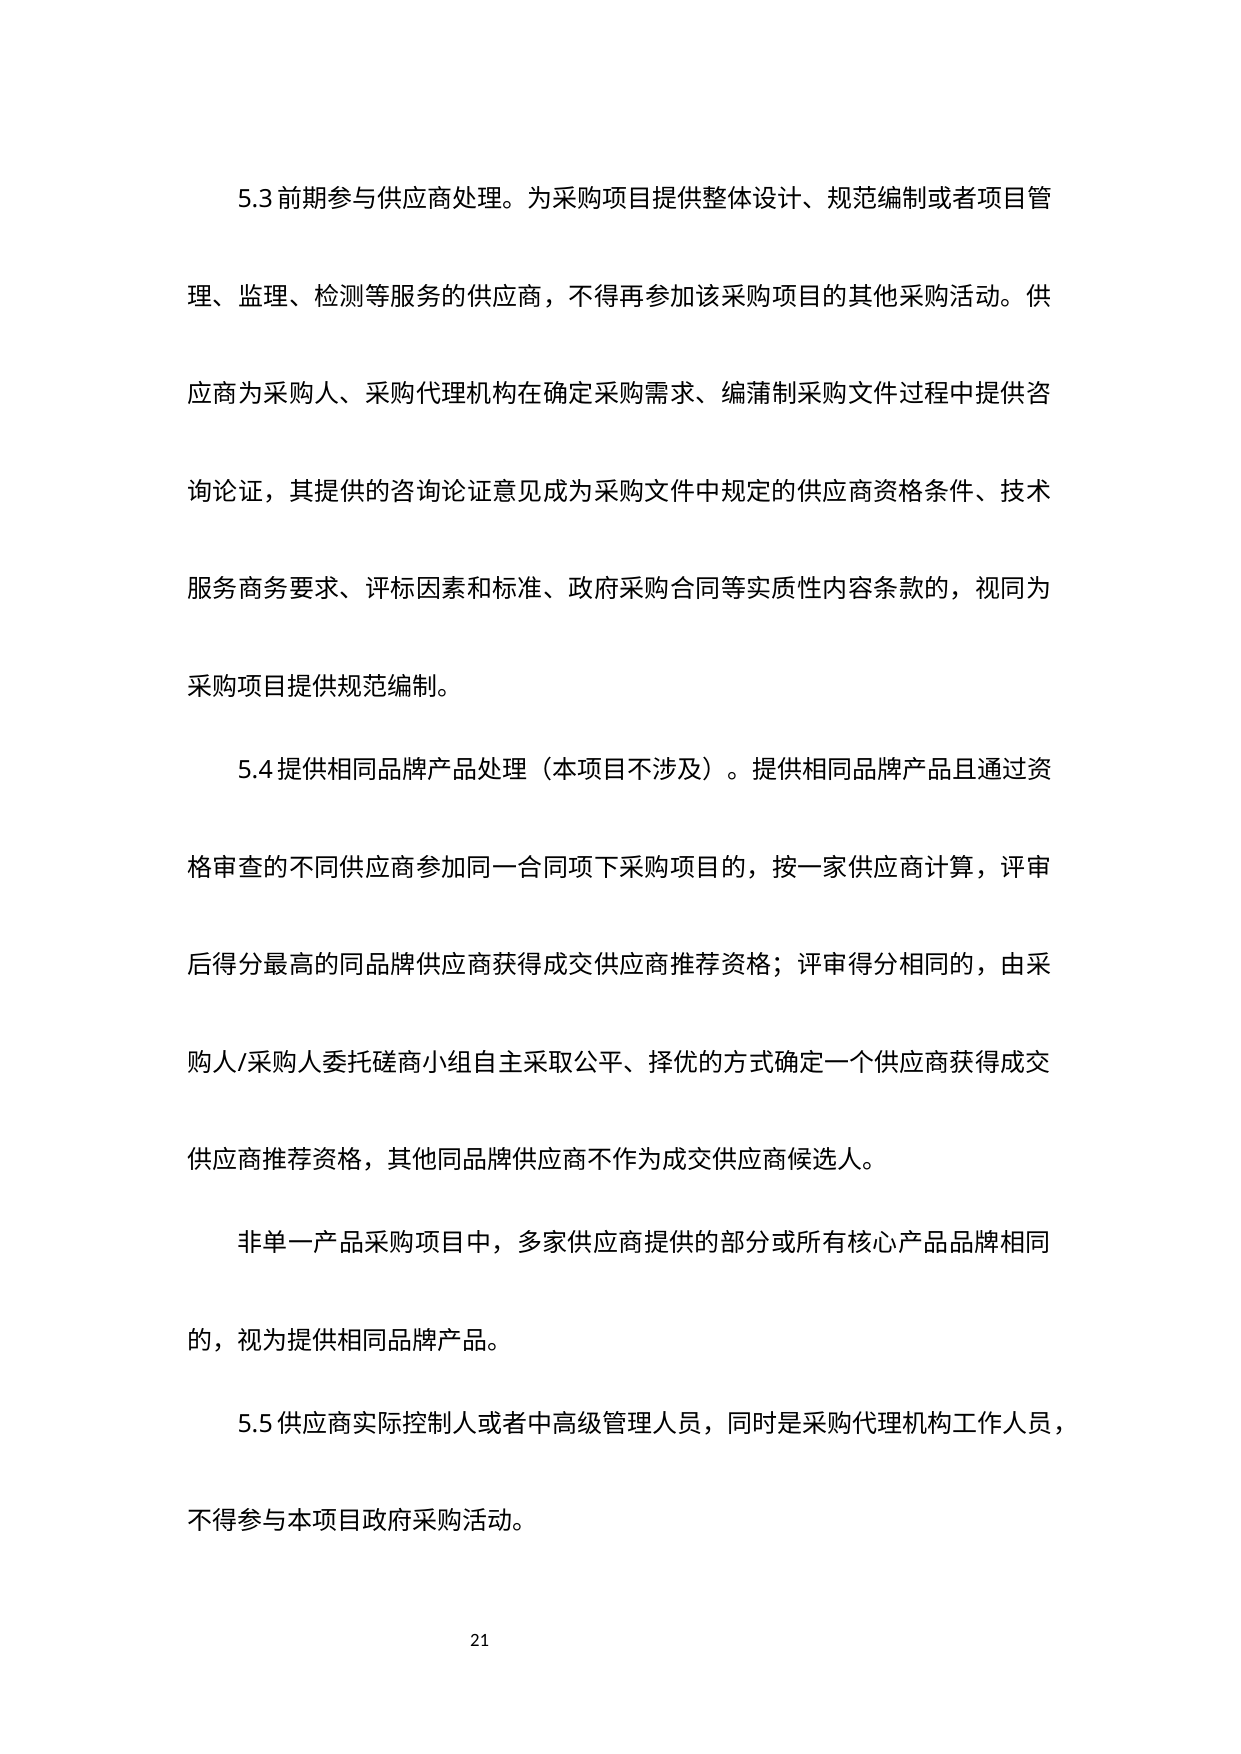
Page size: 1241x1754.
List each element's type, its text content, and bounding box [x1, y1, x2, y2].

text 非单一产品采购项目中，多家供应商提供的部分或所有核心产品品牌相同的，视为提供相同品牌产品。 [187, 1208, 1053, 1371]
text 5.4提供相同品牌产品处理（本项目不涉及）。提供相同品牌产品且通过资格审查的不同供应商参加同一合同项下采购项目的，按一家供应商计算，评审后得分最高的同品牌供应商获得成交供应商推荐资格；评审得分相同的，由采购人/采购人委托磋商小组自主采取公平、择优的方式确定一个供应商获得成交供应商推荐资格，其他同品牌供应商不作为成交供应商候选人。 [187, 735, 1053, 1190]
text 5.3前期参与供应商处理。为采购项目提供整体设计、规范编制或者项目管理、监理、检测等服务的供应商，不得再参加该采购项目的其他采购活动。供应商为采购人、采购代理机构在确定采购需求、编蒲制采购文件过程中提供咨询论证，其提供的咨询论证意见成为采购文件中规定的供应商资格条件、技术服务商务要求、评标因素和标准、政府采购合同等实质性内容条款的，视同为采购项目提供规范编制。 [187, 164, 1053, 717]
text 5.5供应商实际控制人或者中高级管理人员，同时是采购代理机构工作人员，不得参与本项目政府采购活动。 [187, 1389, 1053, 1551]
